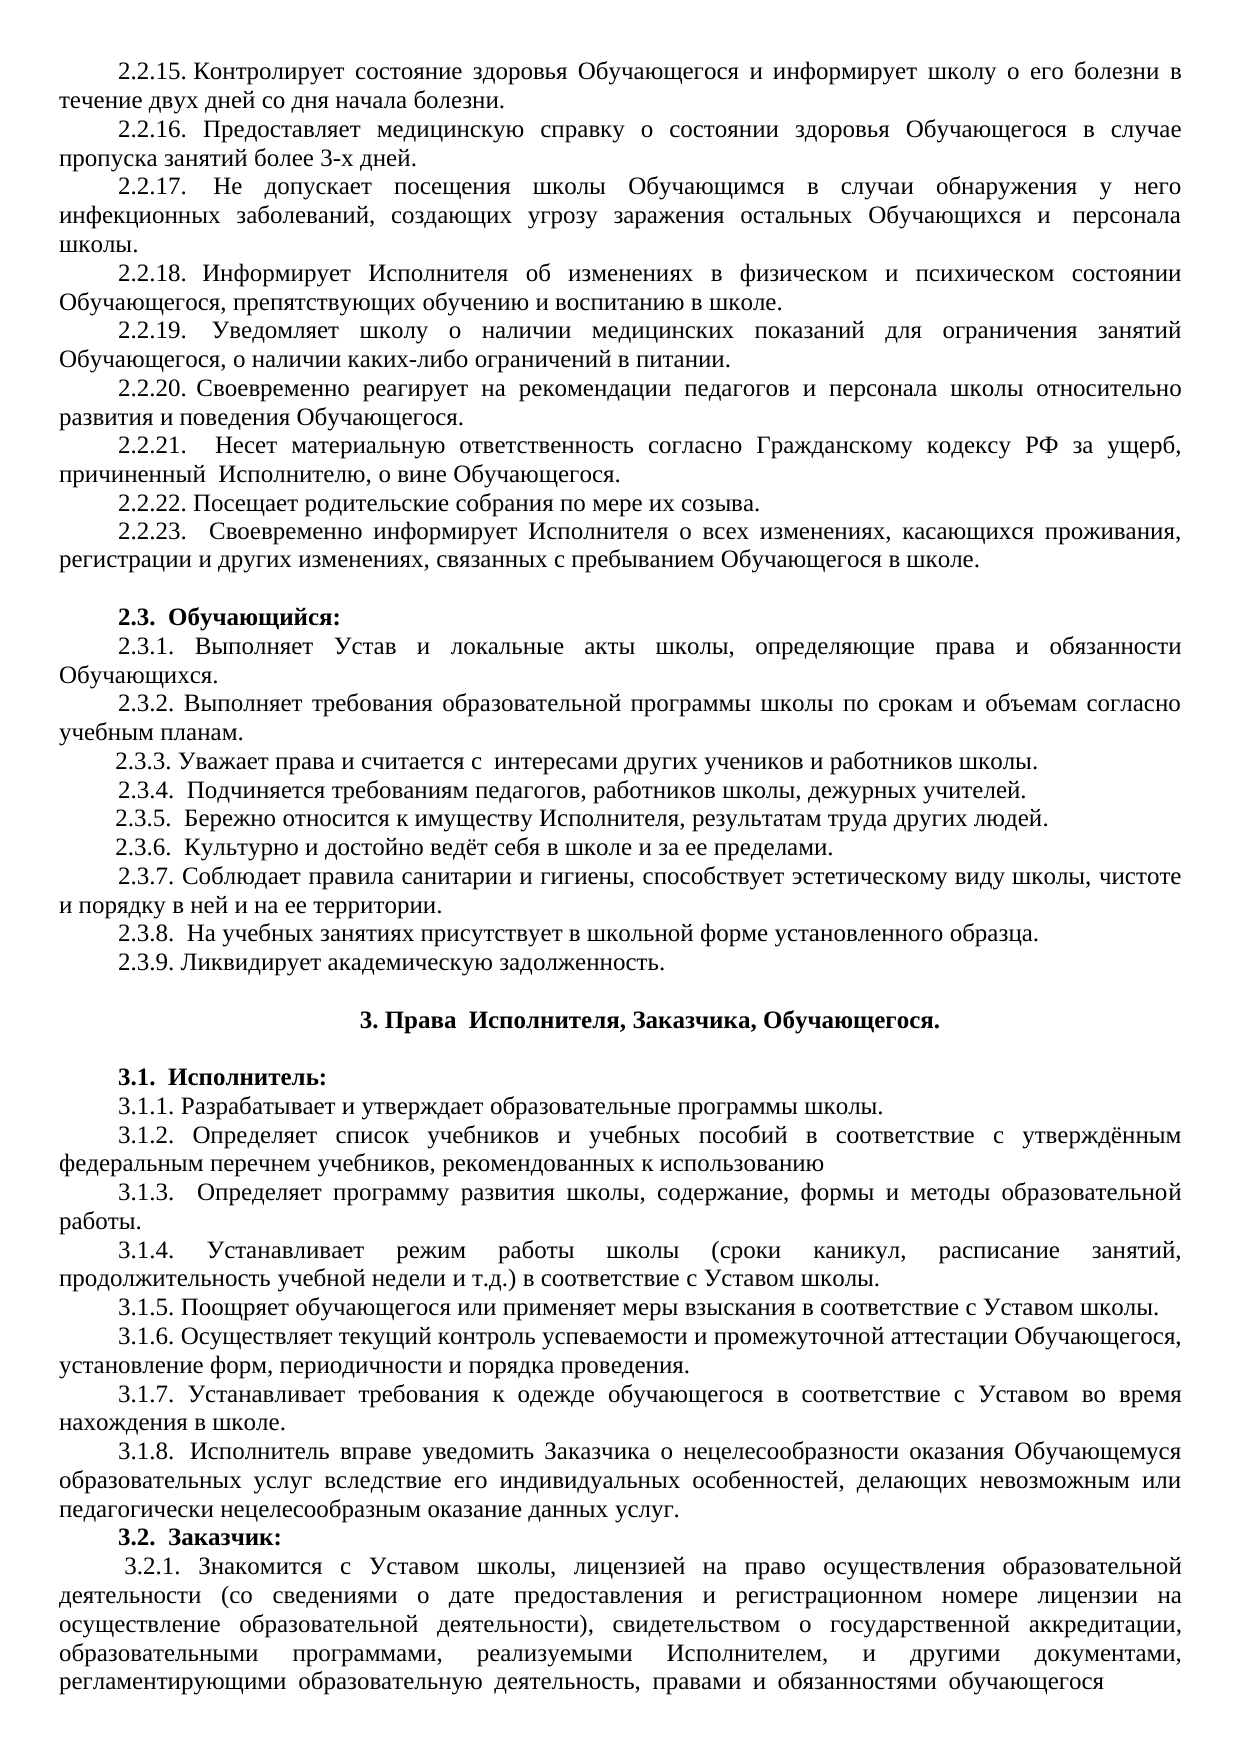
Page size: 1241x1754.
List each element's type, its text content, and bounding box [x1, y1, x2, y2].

list Определяет список учебников и учебных пособий в соответствие с утверждённым федеральным перечнем учебников, рекомендованных к использованию [59, 1120, 1182, 1177]
list Уведомляет школу о наличии медицинских показаний для ограничения занятий Обучающегося, о наличии каких-либо ограничений в питании. [59, 315, 1181, 373]
list Устанавливает требования к одежде обучающегося в соответствие с Уставом во время нахождения в школе. [59, 1379, 1182, 1436]
list Несет материальную ответственность согласно Гражданскому кодексу РФ за ущерб, причиненный Исполнителю, о вине Обучающегося. [59, 430, 1182, 488]
list Выполняет требования образовательной программы школы по срокам и объемам согласно учебным планам. [59, 688, 1181, 746]
list Ликвидирует академическую задолженность. [118, 947, 1236, 976]
list На учебных занятиях присутствует в школьной форме установленного образца. [118, 918, 1236, 947]
subtitle Обучающийся: [118, 602, 1236, 631]
list Посещает родительские собрания по мере их созыва. [118, 488, 1236, 517]
list Предоставляет медицинскую справку о состоянии здоровья Обучающегося в случае пропуска занятий более 3-х дней. [59, 114, 1182, 171]
list Уважает права и считается с интересами других учеников и работников школы. [115, 746, 1236, 775]
list Бережно относится к имуществу Исполнителя, результатам труда других людей. [115, 803, 1236, 832]
subtitle Заказчик: [118, 1523, 1236, 1551]
list Контролирует состояние здоровья Обучающегося и информирует школу о его болезни в течение двух дней со дня начала болезни. [59, 56, 1182, 114]
list Разрабатывает и утверждает образовательные программы школы. [118, 1091, 1236, 1120]
list Исполнитель: [118, 1063, 1236, 1091]
list Осуществляет текущий контроль успеваемости и промежуточной аттестации Обучающегося, установление форм, периодичности и порядка проведения. [59, 1321, 1182, 1378]
list Своевременно информирует Исполнителя о всех изменениях, касающихся проживания, регистрации и других изменениях, связанных с пребыванием Обучающегося в школе. [59, 517, 1182, 573]
list Своевременно реагирует на рекомендации педагогов и персонала школы относительно развития и поведения Обучающегося. [59, 373, 1182, 430]
list Информирует Исполнителя об изменениях в физическом и психическом состоянии Обучающегося, препятствующих обучению и воспитанию в школе. [59, 258, 1181, 315]
list Исполнитель вправе уведомить Заказчика о нецелесообразности оказания Обучающемуся образовательных услуг вследствие его индивидуальных особенностей, делающих невозможным или педагогически нецелесообразным оказание данных услуг. [59, 1436, 1182, 1522]
list Не допускает посещения школы Обучающимся в случаи обнаружения у него инфекционных заболеваний, создающих угрозу заражения остальных Обучающихся и персонала школы. [59, 171, 1181, 258]
subtitle Права Исполнителя, Заказчика, Обучающегося. [359, 1005, 1236, 1034]
list Соблюдает правила санитарии и гигиены, способствует эстетическому виду школы, чистоте и порядку в ней и на ее территории. [59, 861, 1182, 918]
list Определяет программу развития школы, содержание, формы и методы образовательной работы. [59, 1177, 1182, 1235]
list Устанавливает режим работы школы (сроки каникул, расписание занятий, продолжительность учебной недели и т.д.) в соответствие с Уставом школы. [59, 1235, 1182, 1292]
list Подчиняется требованиям педагогов, работников школы, дежурных учителей. [118, 775, 1236, 803]
list Поощряет обучающегося или применяет меры взыскания в соответствие с Уставом школы. [118, 1292, 1236, 1321]
list Выполняет Устав и локальные акты школы, определяющие права и обязанности Обучающихся. [59, 631, 1182, 688]
list Знакомится с Уставом школы, лицензией на право осуществления образовательной деятельности (со сведениями о дате предоставления и регистрационном номере лицензии на осуществление образовательной деятельности), свидетельством о государственной аккредитации, образовательными программами, реализуемыми Исполнителем, и другими документами, регламентирующими образовательную деятельность, правами и обязанностями обучающегося [59, 1551, 1182, 1695]
list Культурно и достойно ведёт себя в школе и за ее пределами. [115, 832, 1236, 861]
